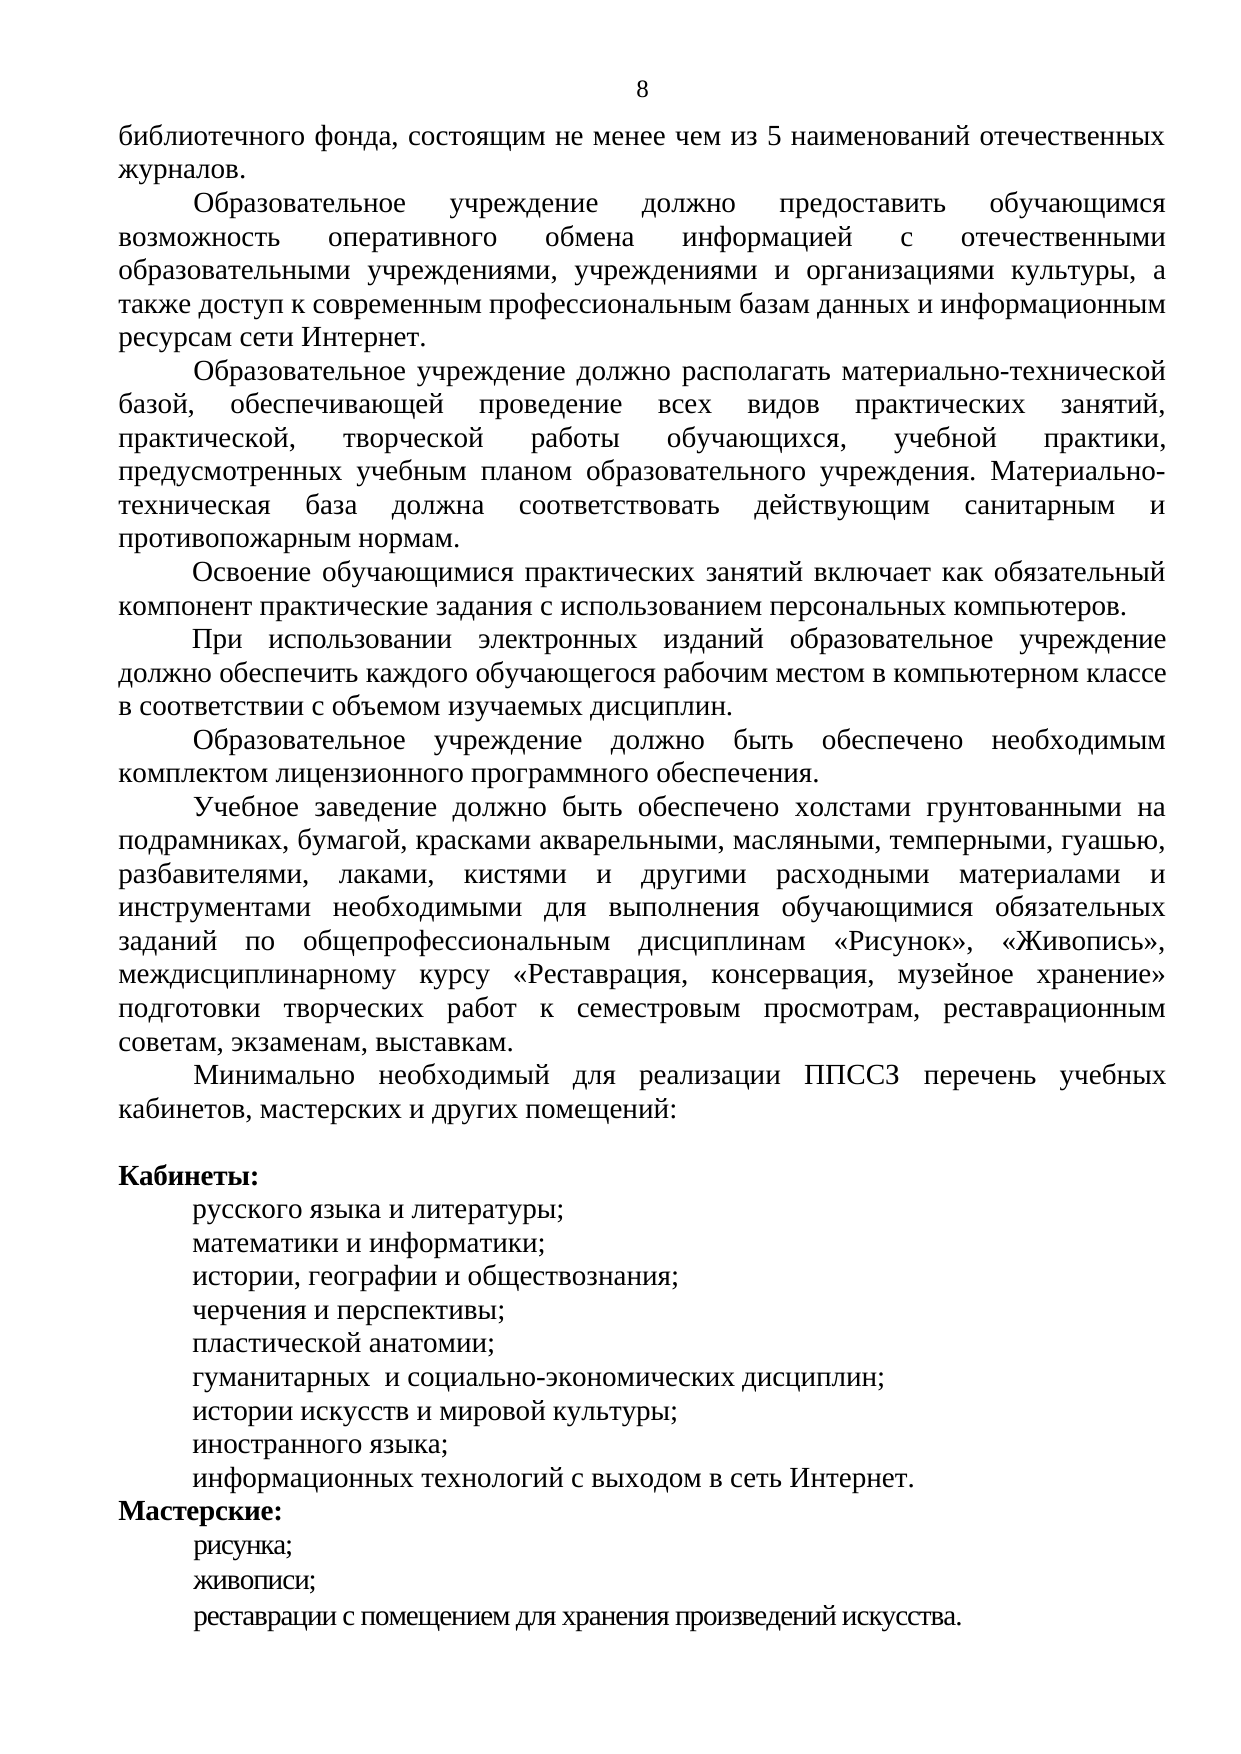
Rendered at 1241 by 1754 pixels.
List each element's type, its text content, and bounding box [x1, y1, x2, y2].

text живописи; [193, 1562, 1167, 1597]
text реставрации с помещением для хранения произведений искусства. [193, 1598, 1167, 1633]
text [118, 118, 1167, 185]
text Минимально необходимый для реализации ППССЗ перечень учебных кабинетов, мастерских и других помещений: [118, 1057, 1167, 1124]
text Мастерские: [118, 1493, 1167, 1527]
text Кабинеты: [118, 1158, 1167, 1191]
text гуманитарных и социально-экономических дисциплин; [118, 1359, 1167, 1393]
text Образовательное учреждение должно располагать материально-технической базой, обеспечивающей проведение всех видов практических занятий, практической, творческой работы обучающихся, учебной практики, предусмотренных учебным планом образовательного учреждения. Материально-техническая база должна соответствовать действующим санитарным и противопожарным нормам. [118, 353, 1167, 554]
text Образовательное учреждение должно быть обеспечено необходимым комплектом лицензионного программного обеспечения. [118, 722, 1167, 789]
text иностранного языка; [118, 1426, 1167, 1460]
text информационных технологий с выходом в сеть Интернет. [118, 1460, 1167, 1493]
text Освоение обучающимися практических занятий включает как обязательный компонент практические задания с использованием персональных компьютеров. [118, 554, 1167, 621]
text черчения и перспективы; [118, 1292, 1167, 1326]
text Образовательное учреждение должно предоставить обучающимся возможность оперативного обмена информацией с отечественными образовательными учреждениями, учреждениями и организациями культуры, а также доступ к современным профессиональным базам данных и информационным ресурсам сети Интернет. [118, 185, 1167, 353]
text пластической анатомии; [118, 1326, 1167, 1359]
text математики и информатики; [118, 1225, 1167, 1258]
text Учебное заведение должно быть обеспечено холстами грунтованными на подрамниках, бумагой, красками акварельными, масляными, темперными, гуашью, разбавителями, лаками, кистями и другими расходными материалами и инструментами необходимыми для выполнения обучающимися обязательных заданий по общепрофессиональным дисциплинам «Рисунок», «Живопись», междисциплинарному курсу «Реставрация, консервация, музейное хранение» подготовки творческих работ к семестровым просмотрам, реставрационным советам, экзаменам, выставкам. [118, 789, 1167, 1057]
text русского языка и литературы; [118, 1191, 1167, 1225]
text При использовании электронных изданий образовательное учреждение должно обеспечить каждого обучающегося рабочим местом в компьютерном классе в соответствии с объемом изучаемых дисциплин. [118, 621, 1167, 722]
text истории, географии и обществознания; [118, 1258, 1167, 1292]
text истории искусств и мировой культуры; [118, 1393, 1167, 1426]
text рисунка; [193, 1527, 1167, 1562]
